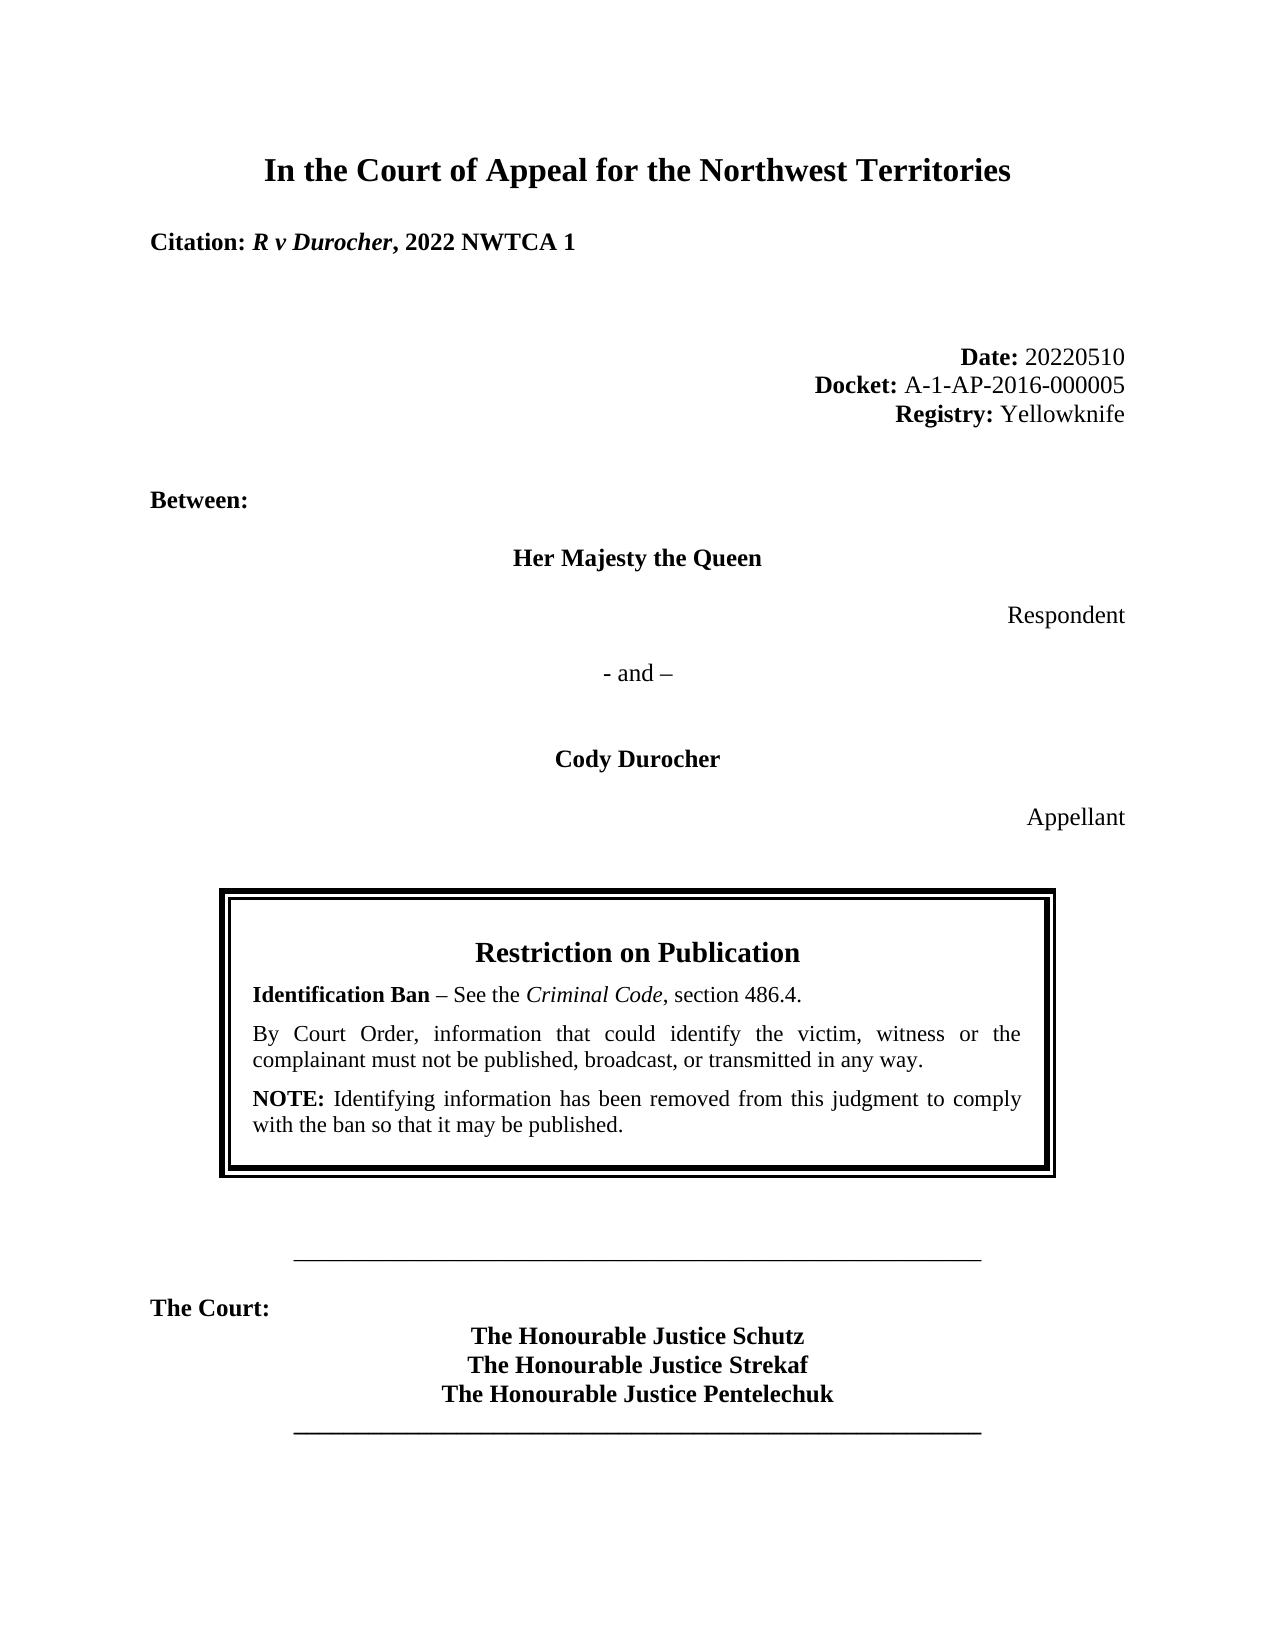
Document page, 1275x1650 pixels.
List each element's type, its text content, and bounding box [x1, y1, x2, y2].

text _______________________________________________________ [150, 1235, 1125, 1264]
text Docket: A-1-AP-2016-000005 [150, 370, 1125, 399]
text Citation: R v Durocher, 2022 NWTCA 1 [150, 227, 1125, 255]
text In the Court of Appeal for the Northwest Territories [150, 150, 1125, 188]
text _______________________________________________________ [150, 1408, 1125, 1436]
text Date: 20220510 [150, 342, 1125, 370]
text The Honourable Justice Strekaf [150, 1350, 1125, 1379]
text - and – [150, 658, 1125, 687]
text Her Majesty the Queen [150, 543, 1125, 572]
text The Honourable Justice Pentelechuk [150, 1379, 1125, 1408]
text The Court: [150, 1293, 1125, 1321]
table_header Restriction on Publication Identification Ban – See the Criminal Code, section 486.4. By Court Order, information that could identify the victim, witness or the complainant must not be published, broadcast, or transmitted in any way. NOTE: Identifying information has been removed from this judgment to comply with the ban so that it may be published. [225, 894, 1050, 1165]
text Between: [150, 485, 1125, 514]
text Registry: Yellowknife [150, 399, 1125, 428]
text Appellant [150, 802, 1125, 830]
text Cody Durocher [150, 744, 1125, 773]
text The Honourable Justice Schutz [150, 1321, 1125, 1350]
text Respondent [150, 600, 1125, 629]
